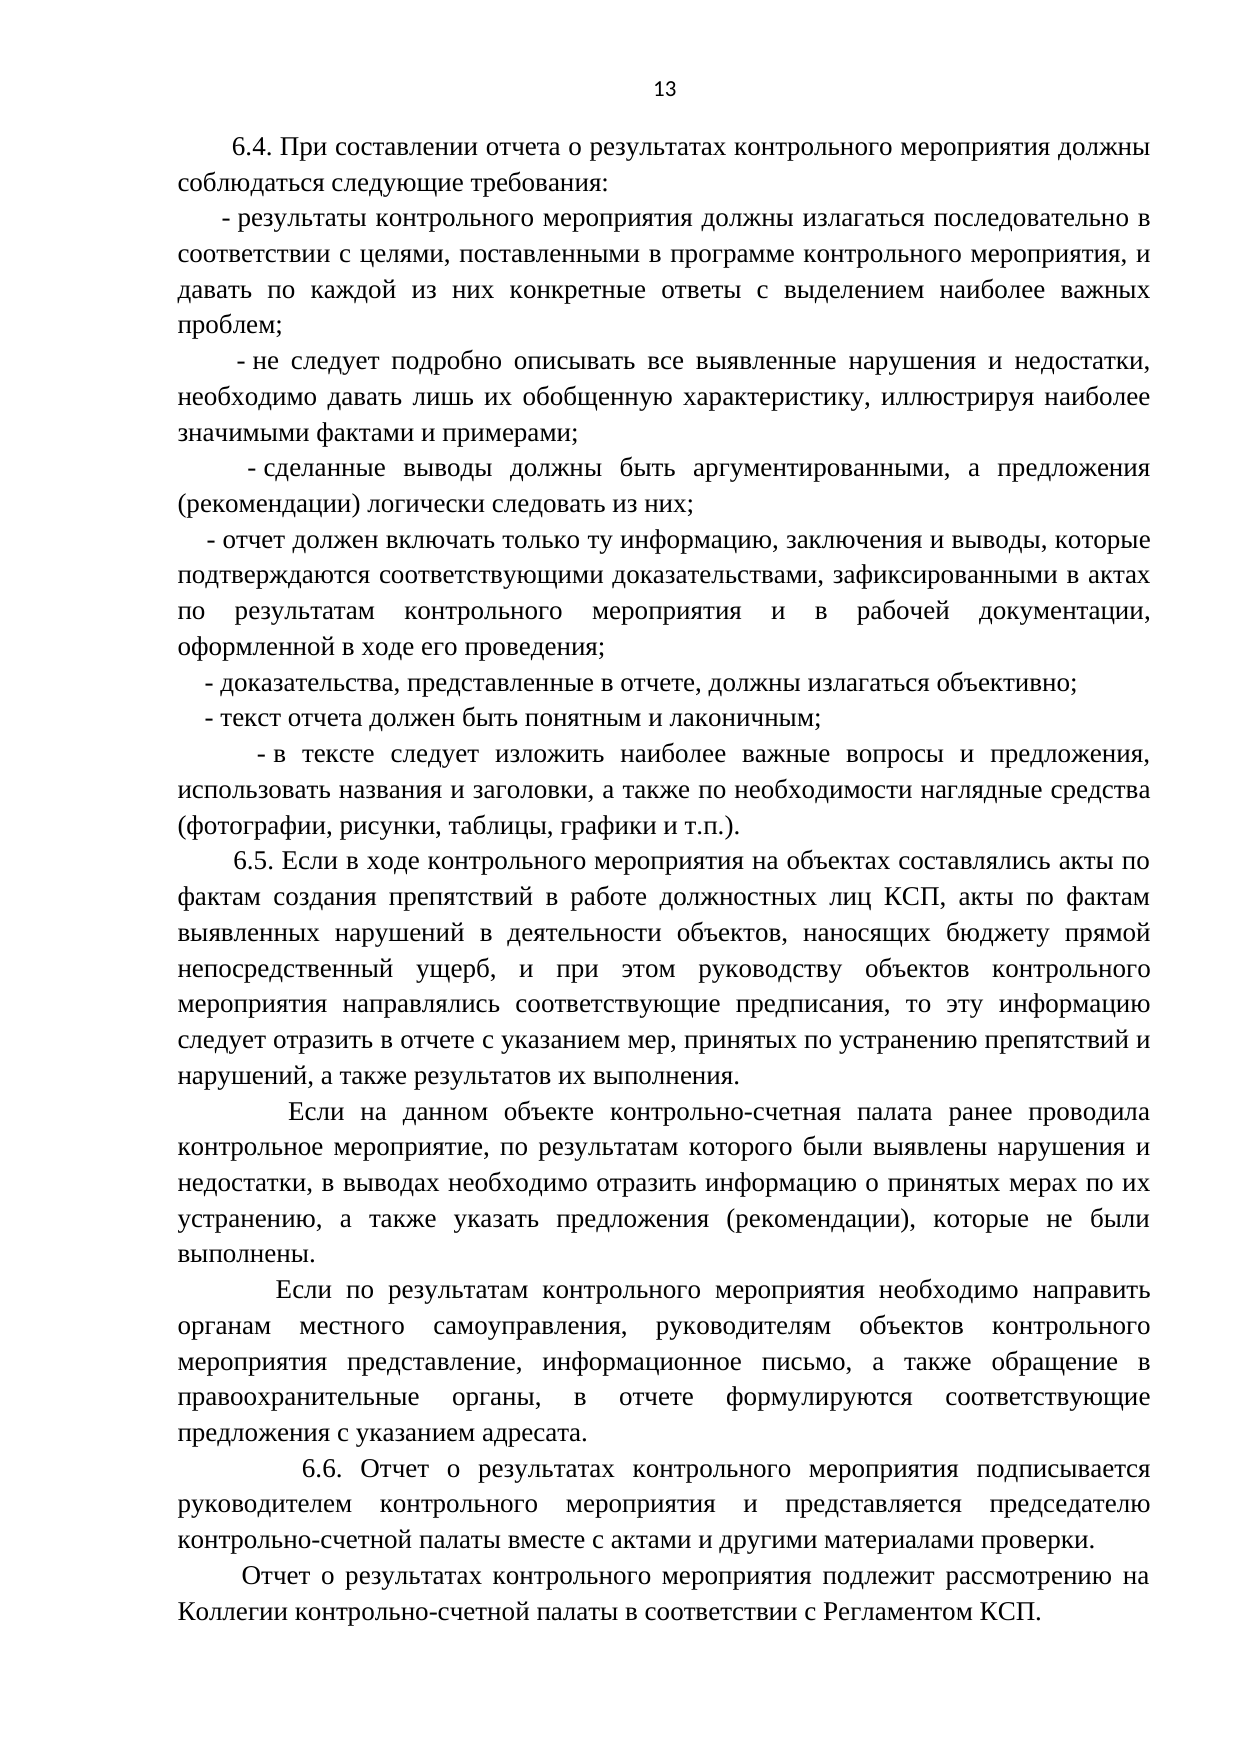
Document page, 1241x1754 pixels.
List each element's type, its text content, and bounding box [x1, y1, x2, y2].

text - доказательства, представленные в отчете, должны излагаться объективно; [177, 666, 1152, 697]
text Отчет о результатах контрольного мероприятия подлежит рассмотрению на Коллегии контрольно-счетной палаты в соответствии с Регламентом КСП. [177, 1559, 1152, 1626]
text - текст отчета должен быть понятным и лаконичным; [177, 702, 1152, 733]
text - отчет должен включать только ту информацию, заключения и выводы, которые подтверждаются соответствующими доказательствами, зафиксированными в актах по результатам контрольного мероприятия и в рабочей документации, оформленной в ходе его проведения; [177, 523, 1152, 661]
text Если по результатам контрольного мероприятия необходимо направить органам местного самоуправления, руководителям объектов контрольного мероприятия представление, информационное письмо, а также обращение в правоохранительные органы, в отчете формулируются соответствующие предложения с указанием адресата. [177, 1273, 1152, 1447]
text 6.5. Если в ходе контрольного мероприятия на объектах составлялись акты по фактам создания препятствий в работе должностных лиц КСП, акты по фактам выявленных нарушений в деятельности объектов, наносящих бюджету прямой непосредственный ущерб, и при этом руководству объектов контрольного мероприятия направлялись соответствующие предписания, то эту информацию следует отразить в отчете с указанием мер, принятых по устранению препятствий и нарушений, а также результатов их выполнения. [177, 844, 1152, 1090]
text - в тексте следует изложить наиболее важные вопросы и предложения, использовать названия и заголовки, а также по необходимости наглядные средства (фотографии, рисунки, таблицы, графики и т.п.). [177, 737, 1152, 840]
text - не следует подробно описывать все выявленные нарушения и недостатки, необходимо давать лишь их обобщенную характеристику, иллюстрируя наиболее значимыми фактами и примерами; [177, 344, 1152, 447]
text - результаты контрольного мероприятия должны излагаться последовательно в соответствии с целями, поставленными в программе контрольного мероприятия, и давать по каждой из них конкретные ответы с выделением наиболее важных проблем; [177, 201, 1152, 340]
text - сделанные выводы должны быть аргументированными, а предложения (рекомендации) логически следовать из них; [177, 451, 1152, 518]
text Если на данном объекте контрольно-счетная палата ранее проводила контрольное мероприятие, по результатам которого были выявлены нарушения и недостатки, в выводах необходимо отразить информацию о принятых мерах по их устранению, а также указать предложения (рекомендации), которые не были выполнены. [177, 1094, 1152, 1269]
text 6.6. Отчет о результатах контрольного мероприятия подписывается руководителем контрольного мероприятия и представляется председателю контрольно-счетной палаты вместе с актами и другими материалами проверки. [177, 1452, 1152, 1554]
text 6.4. При составлении отчета о результатах контрольного мероприятия должны соблюдаться следующие требования: [177, 130, 1152, 197]
